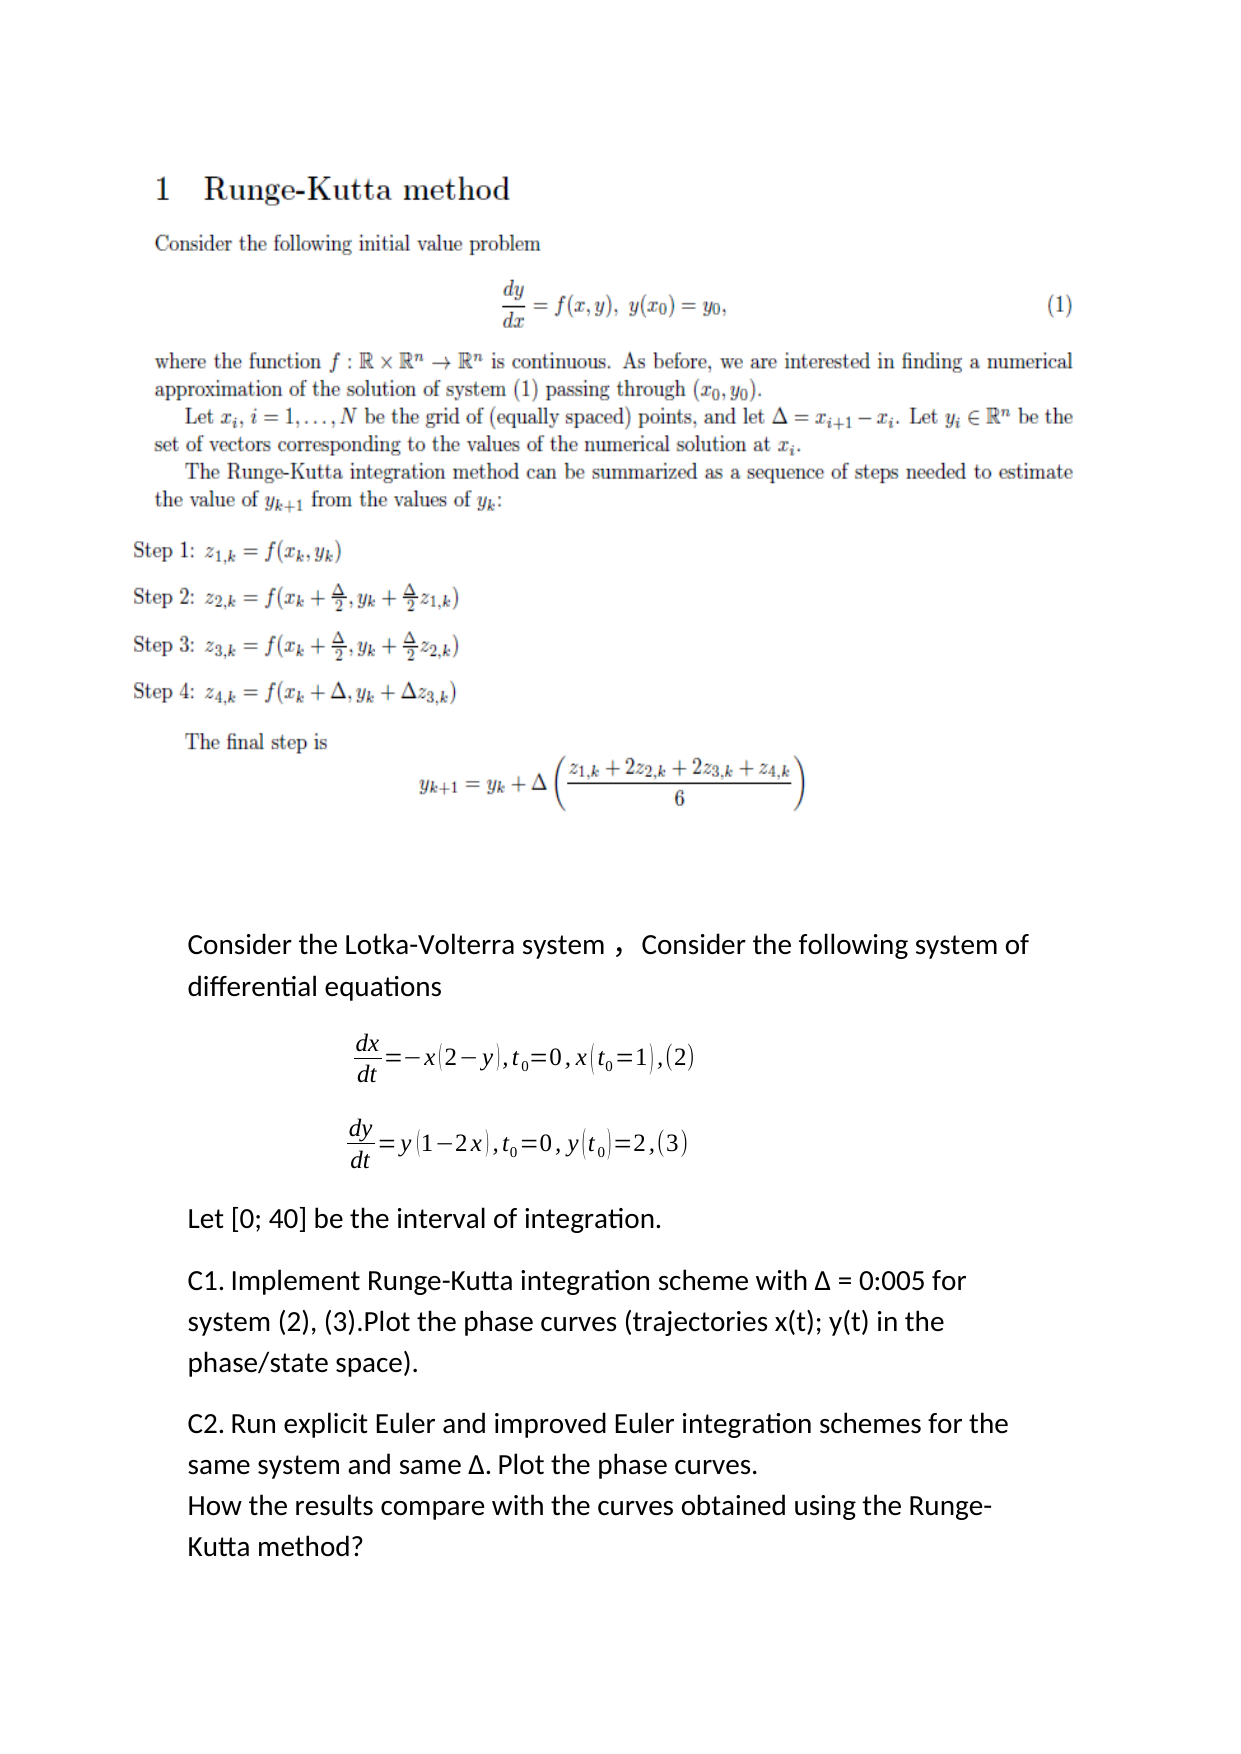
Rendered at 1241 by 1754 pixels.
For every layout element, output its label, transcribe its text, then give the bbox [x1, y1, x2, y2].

text C2. Run explicit Euler and improved Euler integration schemes for the same system and same Δ. Plot the phase curves. [187, 1405, 1053, 1482]
text Let [0; 40] be the interval of integration. [187, 1200, 1053, 1236]
picture [86, 155, 1153, 854]
text Consider the Lotka-Volterra system ，Consider the following system of differential equations [187, 920, 1053, 1004]
text How the results compare with the curves obtained using the Runge-Kutta method? [187, 1487, 1053, 1564]
text C1. Implement Runge-Kutta integration scheme with Δ = 0:005 for system (2), (3).Plot the phase curves (trajectories x(t); y(t) in the phase/state space). [187, 1262, 1053, 1379]
